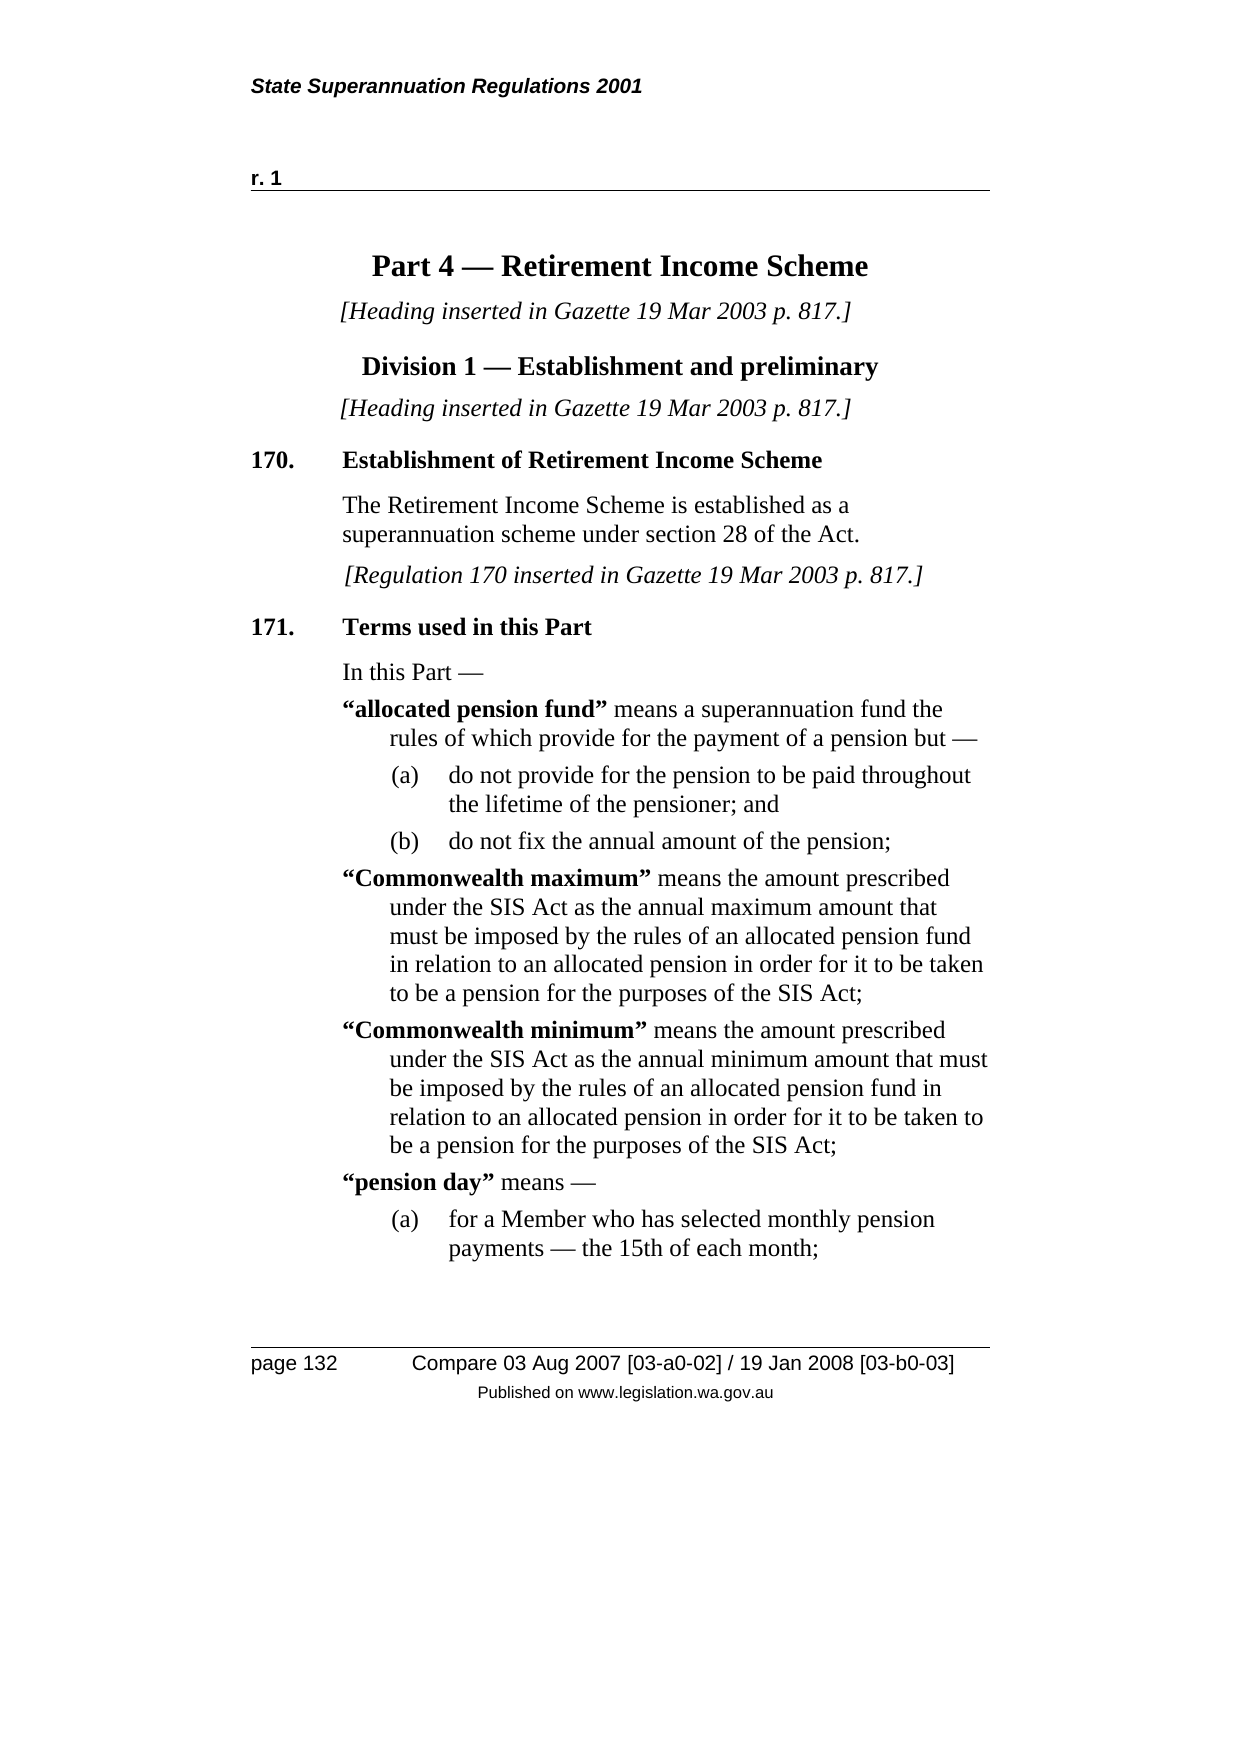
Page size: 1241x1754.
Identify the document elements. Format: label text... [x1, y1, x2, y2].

text The Retirement Income Scheme is established as a superannuation scheme under section 28 of the Act. [251, 490, 990, 548]
text [Regulation 170 inserted in Gazette 19 Mar 2003 p. 817.] [251, 560, 990, 589]
text “allocated pension fund” means a superannuation fund the rules of which provide for the payment of a pension but — [251, 694, 990, 752]
subtitle [Heading inserted in Gazette 19 Mar 2003 p. 817.] [251, 393, 990, 422]
subtitle Part 4 — Retirement Income Scheme [251, 247, 990, 283]
text “Commonwealth maximum” means the amount prescribed under the SIS Act as the annual maximum amount that must be imposed by the rules of an allocated pension fund in relation to an allocated pension in order for it to be taken to be a pension for the purposes of the SIS Act; [251, 863, 990, 1007]
text “pension day” means — [251, 1167, 990, 1196]
subtitle [Heading inserted in Gazette 19 Mar 2003 p. 817.] [251, 296, 990, 325]
text (a) do not provide for the pension to be paid throughout the lifetime of the pensioner; and [251, 760, 990, 818]
subtitle 171. Terms used in this Part [251, 612, 990, 641]
text (b) do not fix the annual amount of the pension; [251, 826, 990, 855]
text “Commonwealth minimum” means the amount prescribed under the SIS Act as the annual minimum amount that must be imposed by the rules of an allocated pension fund in relation to an allocated pension in order for it to be taken to be a pension for the purposes of the SIS Act; [251, 1015, 990, 1159]
subtitle 170. Establishment of Retirement Income Scheme [251, 445, 990, 474]
text In this Part — [251, 657, 990, 686]
subtitle Division 1 — Establishment and preliminary [251, 350, 990, 381]
text (a) for a Member who has selected monthly pension payments — the 15th of each month; [251, 1204, 990, 1262]
